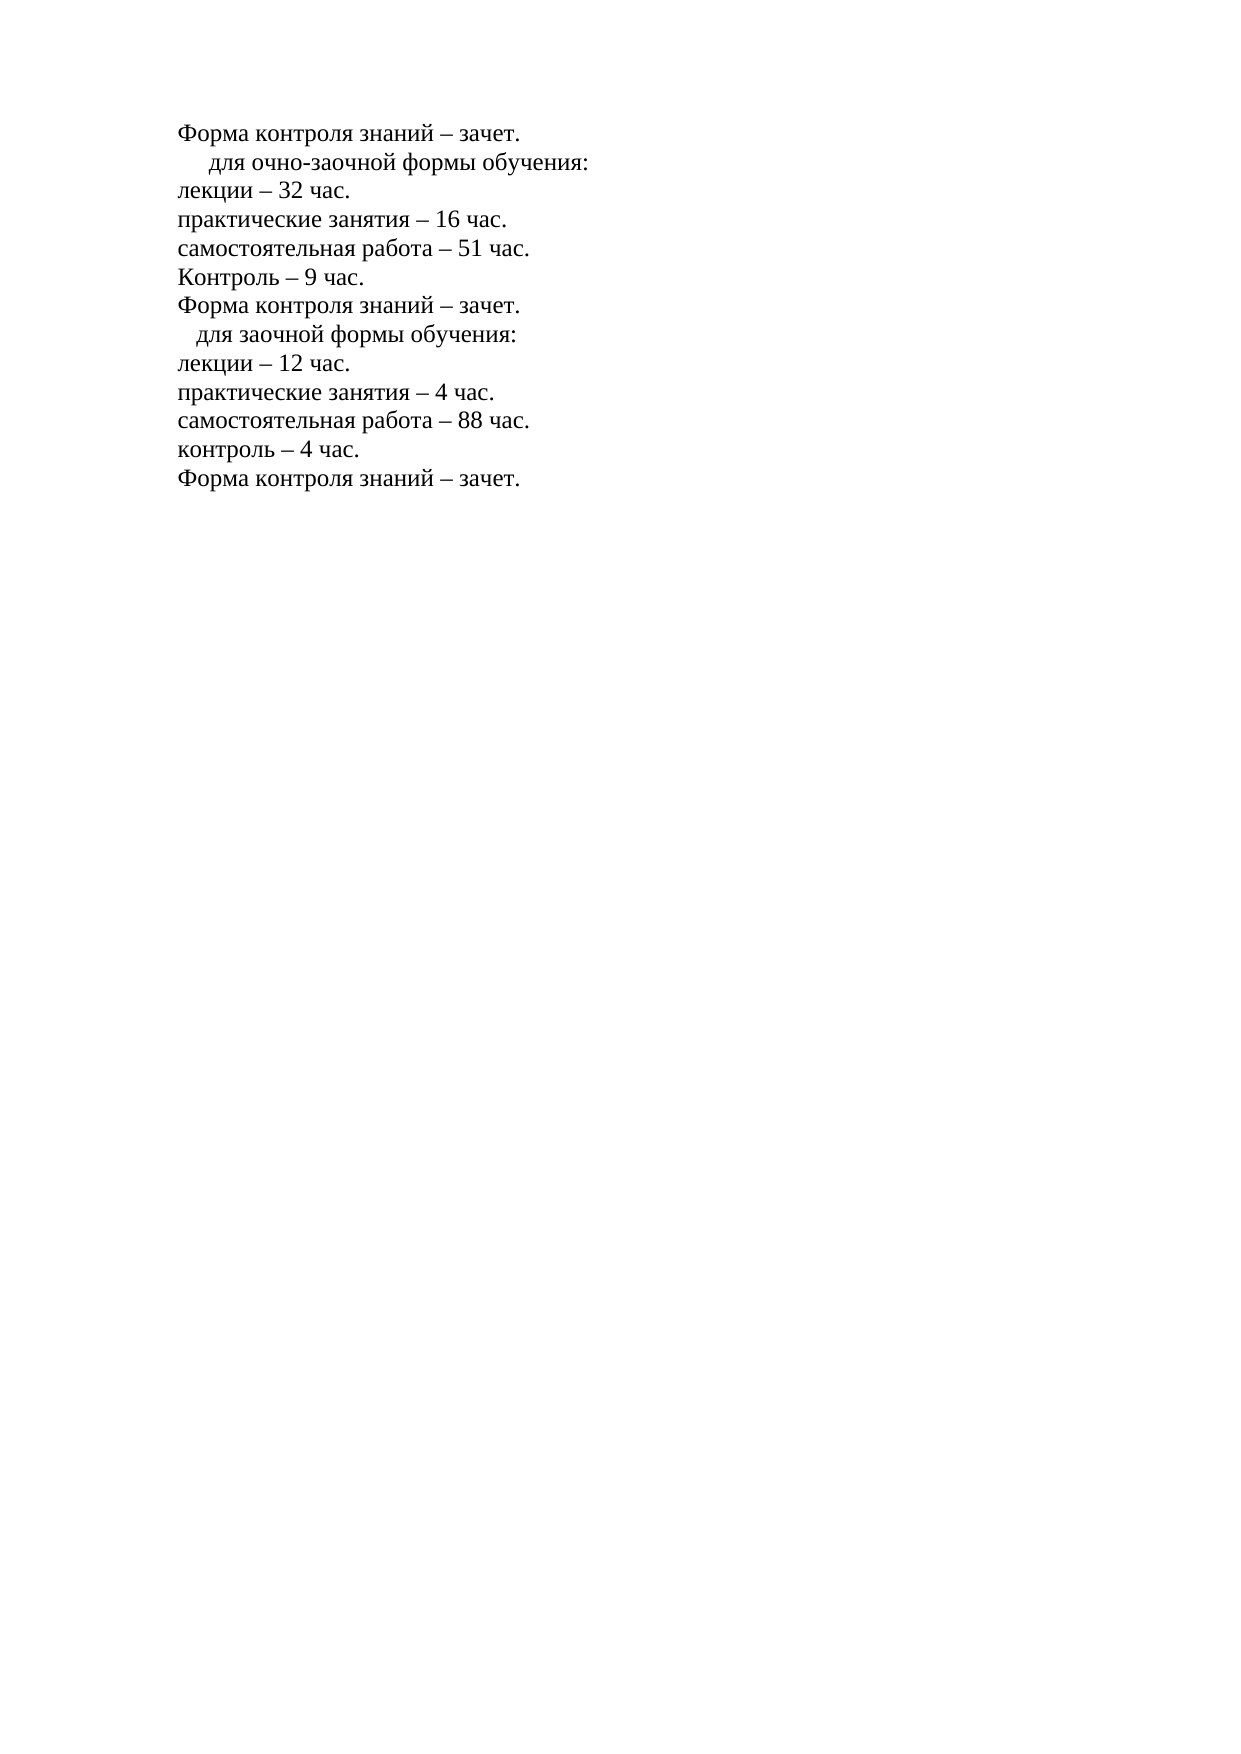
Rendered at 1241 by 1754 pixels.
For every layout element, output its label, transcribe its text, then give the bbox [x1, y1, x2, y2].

text Форма контроля знаний – зачет. [177, 463, 1152, 492]
text лекции – 32 час. [177, 176, 1152, 204]
text самостоятельная работа – 51 час. [177, 233, 1152, 262]
text самостоятельная работа – 88 час. [177, 406, 1152, 434]
text лекции – 12 час. [177, 348, 1152, 377]
text Форма контроля знаний – зачет. [177, 291, 1152, 319]
text для очно-заочной формы обучения: [177, 147, 1152, 176]
text контроль – 4 час. [177, 434, 1152, 463]
text практические занятия – 16 час. [177, 204, 1152, 233]
text Контроль – 9 час. [177, 262, 1152, 291]
text для заочной формы обучения: [177, 319, 1152, 348]
text практические занятия – 4 час. [177, 377, 1152, 406]
text Форма контроля знаний – зачет. [177, 118, 1152, 147]
